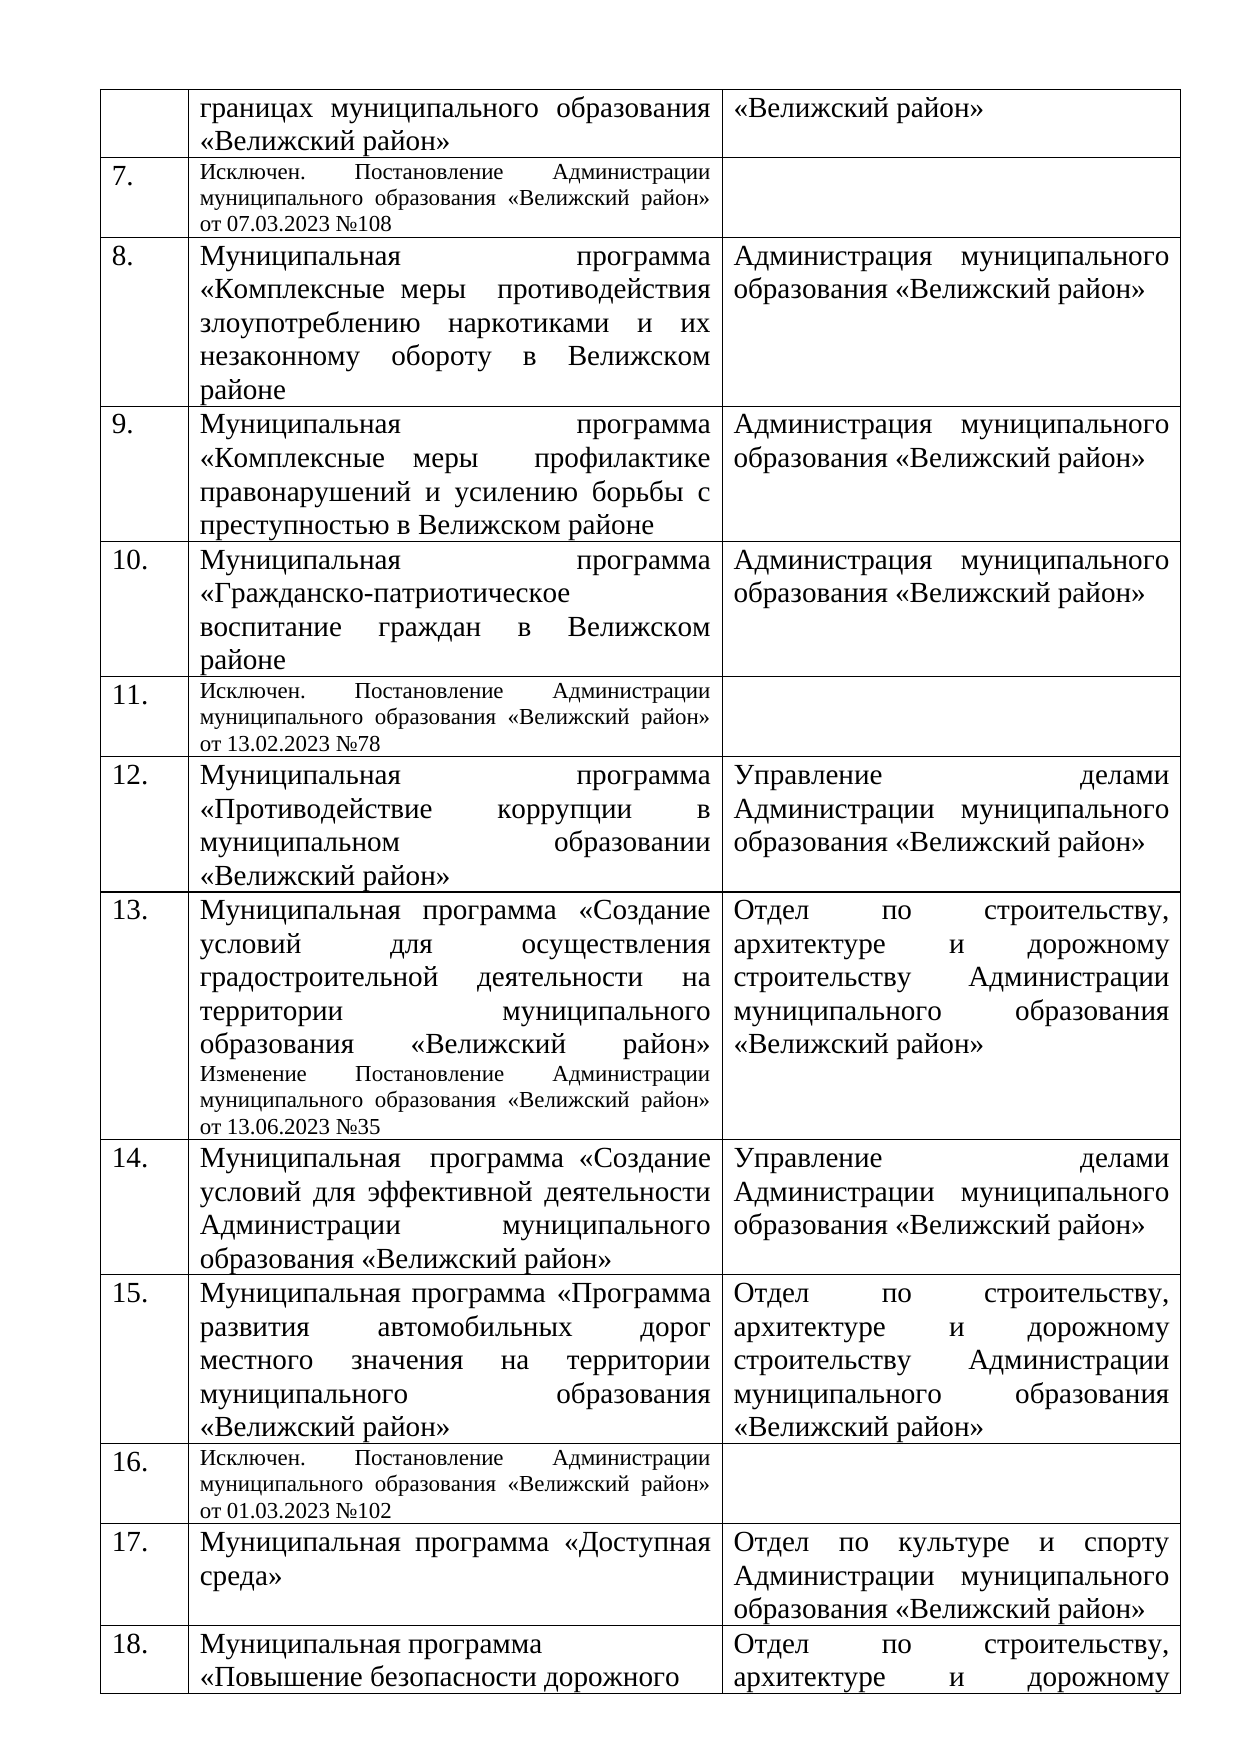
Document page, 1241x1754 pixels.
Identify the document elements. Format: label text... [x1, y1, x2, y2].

table_cell 11. [101, 677, 188, 756]
table_cell Отдел по строительству, архитектуре и дорожному строительству Администрации муниципального образования «Велижский район» [723, 893, 1180, 1139]
table_cell 14. [101, 1140, 188, 1274]
table_cell Муниципальная программа «Доступная среда» [189, 1524, 722, 1625]
table_cell Управление делами Администрации муниципального образования «Велижский район» [723, 1140, 1180, 1274]
table_cell 8. [101, 238, 188, 406]
table_cell Отдел по строительству, архитектуре и дорожному строительству Администрации муниципального образования «Велижский район» [723, 1275, 1180, 1443]
table_cell 15. [101, 1275, 188, 1443]
table_cell Исключен. Постановление Администрации муниципального образования «Велижский район» от 13.02.2023 №78 [189, 677, 722, 756]
table_cell Муниципальная программа «Противодействие коррупции в муниципальном образовании «Велижский район» [189, 757, 722, 891]
table_cell Администрация муниципального образования «Велижский район» [723, 542, 1180, 676]
table_cell 10. [101, 542, 188, 676]
table_cell 17. [101, 1524, 188, 1625]
table_cell 12. [101, 757, 188, 891]
table_cell 13. [101, 893, 188, 1139]
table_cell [189, 1626, 722, 1693]
table_cell Администрация муниципального образования «Велижский район» [723, 407, 1180, 541]
table_cell Исключен. Постановление Администрации муниципального образования «Велижский район» от 01.03.2023 №102 [189, 1444, 722, 1523]
table_cell Муниципальная программа «Комплексные меры профилактике правонарушений и усилению борьбы с преступностью в Велижском районе [189, 407, 722, 541]
table_cell Управление делами Администрации муниципального образования «Велижский район» [723, 757, 1180, 891]
table_cell 18. [101, 1626, 188, 1693]
table_cell [723, 158, 1180, 237]
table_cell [723, 90, 1180, 157]
table_cell 7. [101, 158, 188, 237]
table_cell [189, 90, 722, 157]
table_cell Муниципальная программа «Программа развития автомобильных дорог местного значения на территории муниципального образования «Велижский район» [189, 1275, 722, 1443]
table_cell Исключен. Постановление Администрации муниципального образования «Велижский район» от 07.03.2023 №108 [189, 158, 722, 237]
table_cell [723, 677, 1180, 756]
table_cell 9. [101, 407, 188, 541]
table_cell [723, 1626, 1180, 1693]
table_cell Отдел по культуре и спорту Администрации муниципального образования «Велижский район» [723, 1524, 1180, 1625]
table_cell Муниципальная программа «Комплексные меры противодействия злоупотреблению наркотиками и их незаконному обороту в Велижском районе [189, 238, 722, 406]
table_cell Муниципальная программа «Создание условий для осуществления градостроительной деятельности на территории муниципального образования «Велижский район» Изменение Постановление Администрации муниципального образования «Велижский район» от 13.06.2023 №35 [189, 893, 722, 1139]
table_cell Администрация муниципального образования «Велижский район» [723, 238, 1180, 406]
table_cell Муниципальная программа «Гражданско-патриотическое воспитание граждан в Велижском районе [189, 542, 722, 676]
table_cell Муниципальная программа «Создание условий для эффективной деятельности Администрации муниципального образования «Велижский район» [189, 1140, 722, 1274]
table_cell 16. [101, 1444, 188, 1523]
table_cell [723, 1444, 1180, 1523]
table_cell 6. [101, 90, 188, 157]
